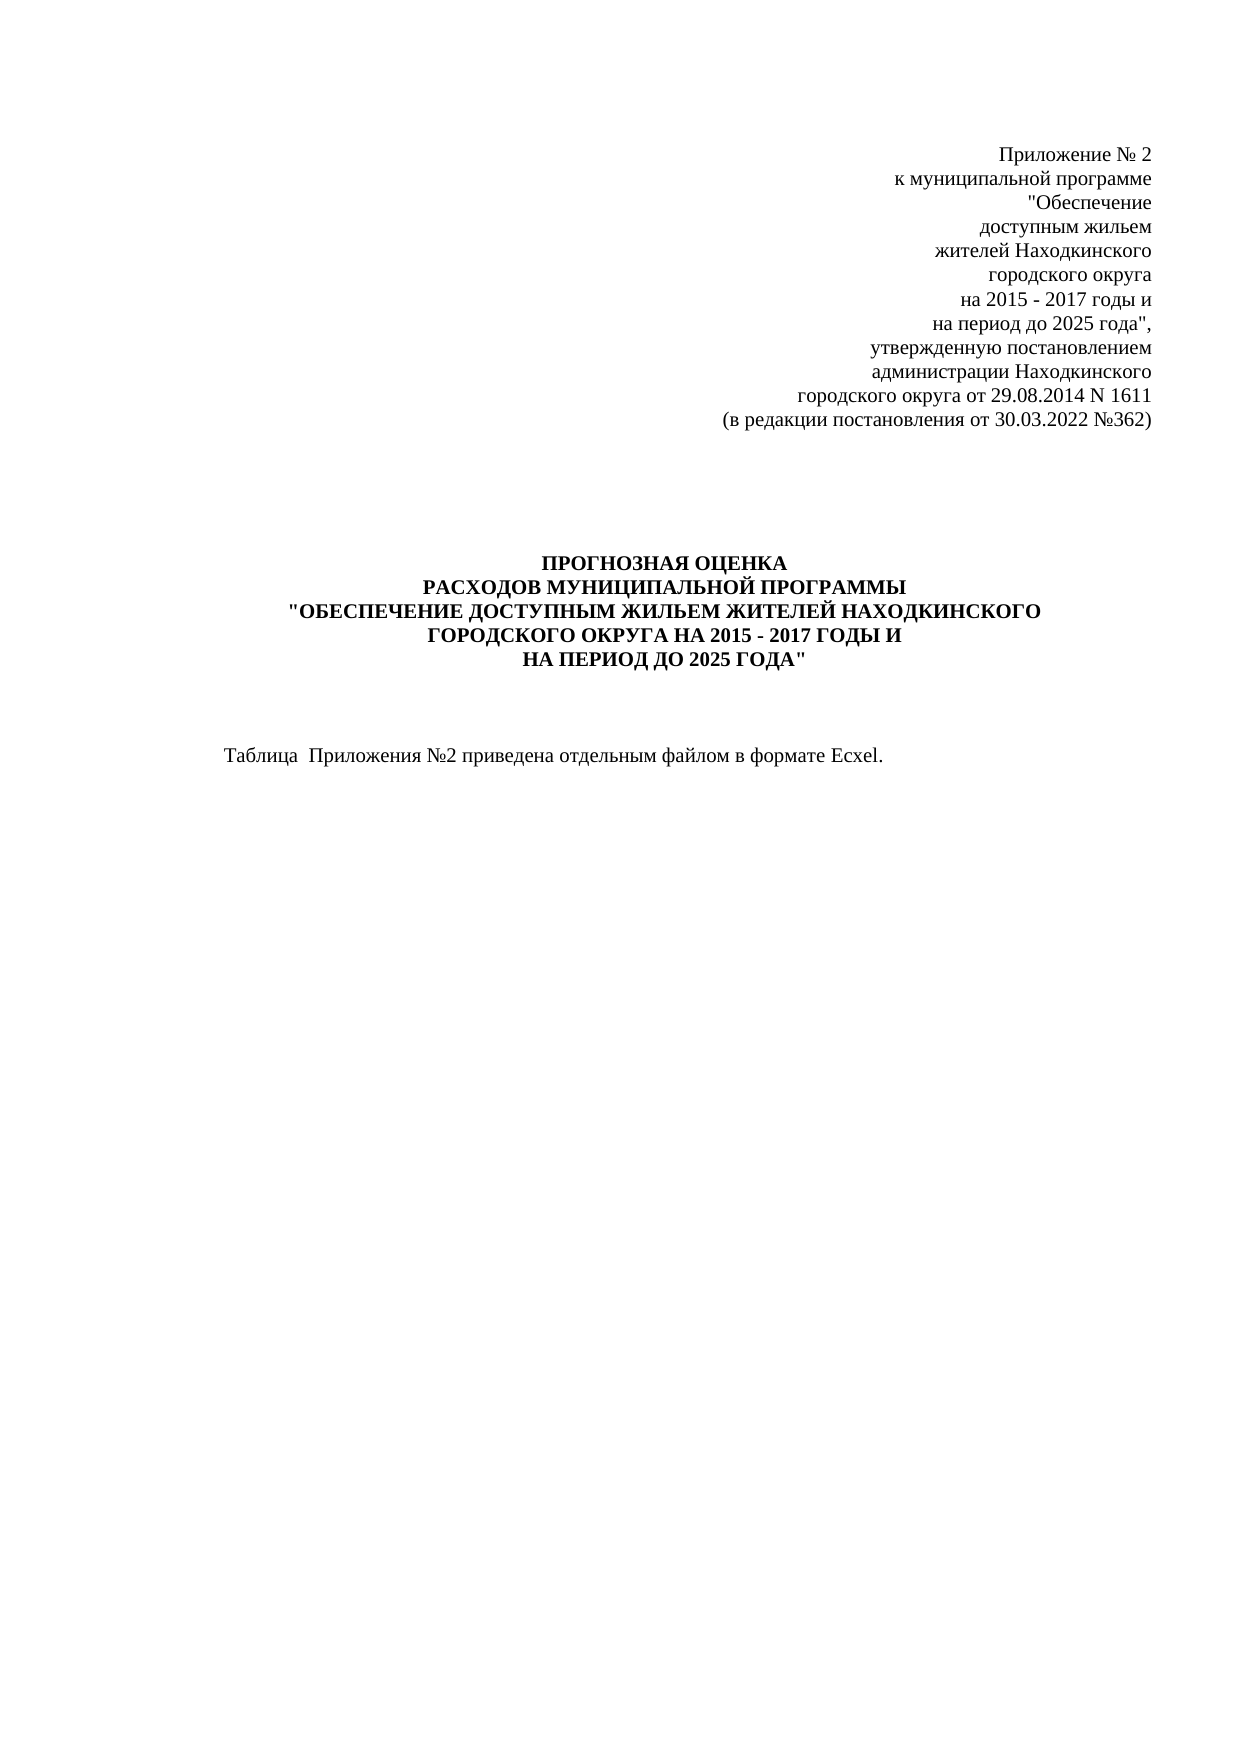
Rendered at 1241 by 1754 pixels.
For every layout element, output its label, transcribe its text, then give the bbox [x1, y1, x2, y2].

text Приложение № 2 [177, 142, 1152, 166]
title РАСХОДОВ МУНИЦИПАЛЬНОЙ ПРОГРАММЫ [177, 575, 1152, 599]
title "ОБЕСПЕЧЕНИЕ ДОСТУПНЫМ ЖИЛЬЕМ ЖИТЕЛЕЙ НАХОДКИНСКОГО [177, 599, 1152, 623]
title НА ПЕРИОД ДО 2025 ГОДА" [177, 647, 1152, 671]
text администрации Находкинского [177, 359, 1152, 383]
text "Обеспечение [177, 190, 1152, 214]
text (в редакции постановления от 30.03.2022 №362) [177, 407, 1152, 431]
text к муниципальной программе [177, 166, 1152, 190]
title ПРОГНОЗНАЯ ОЦЕНКА [177, 551, 1152, 575]
text доступным жильем [177, 214, 1152, 238]
text городского округа [177, 262, 1152, 286]
text утвержденную постановлением [177, 334, 1152, 359]
text городского округа от 29.08.2014 N 1611 [177, 383, 1152, 407]
text Таблица Приложения №2 приведена отдельным файлом в формате Ecxel. [177, 743, 1152, 767]
text на период до 2025 года", [177, 311, 1152, 334]
text на 2015 - 2017 годы и [177, 286, 1152, 311]
text жителей Находкинского [177, 238, 1152, 262]
title ГОРОДСКОГО ОКРУГА НА 2015 - 2017 ГОДЫ И [177, 623, 1152, 647]
